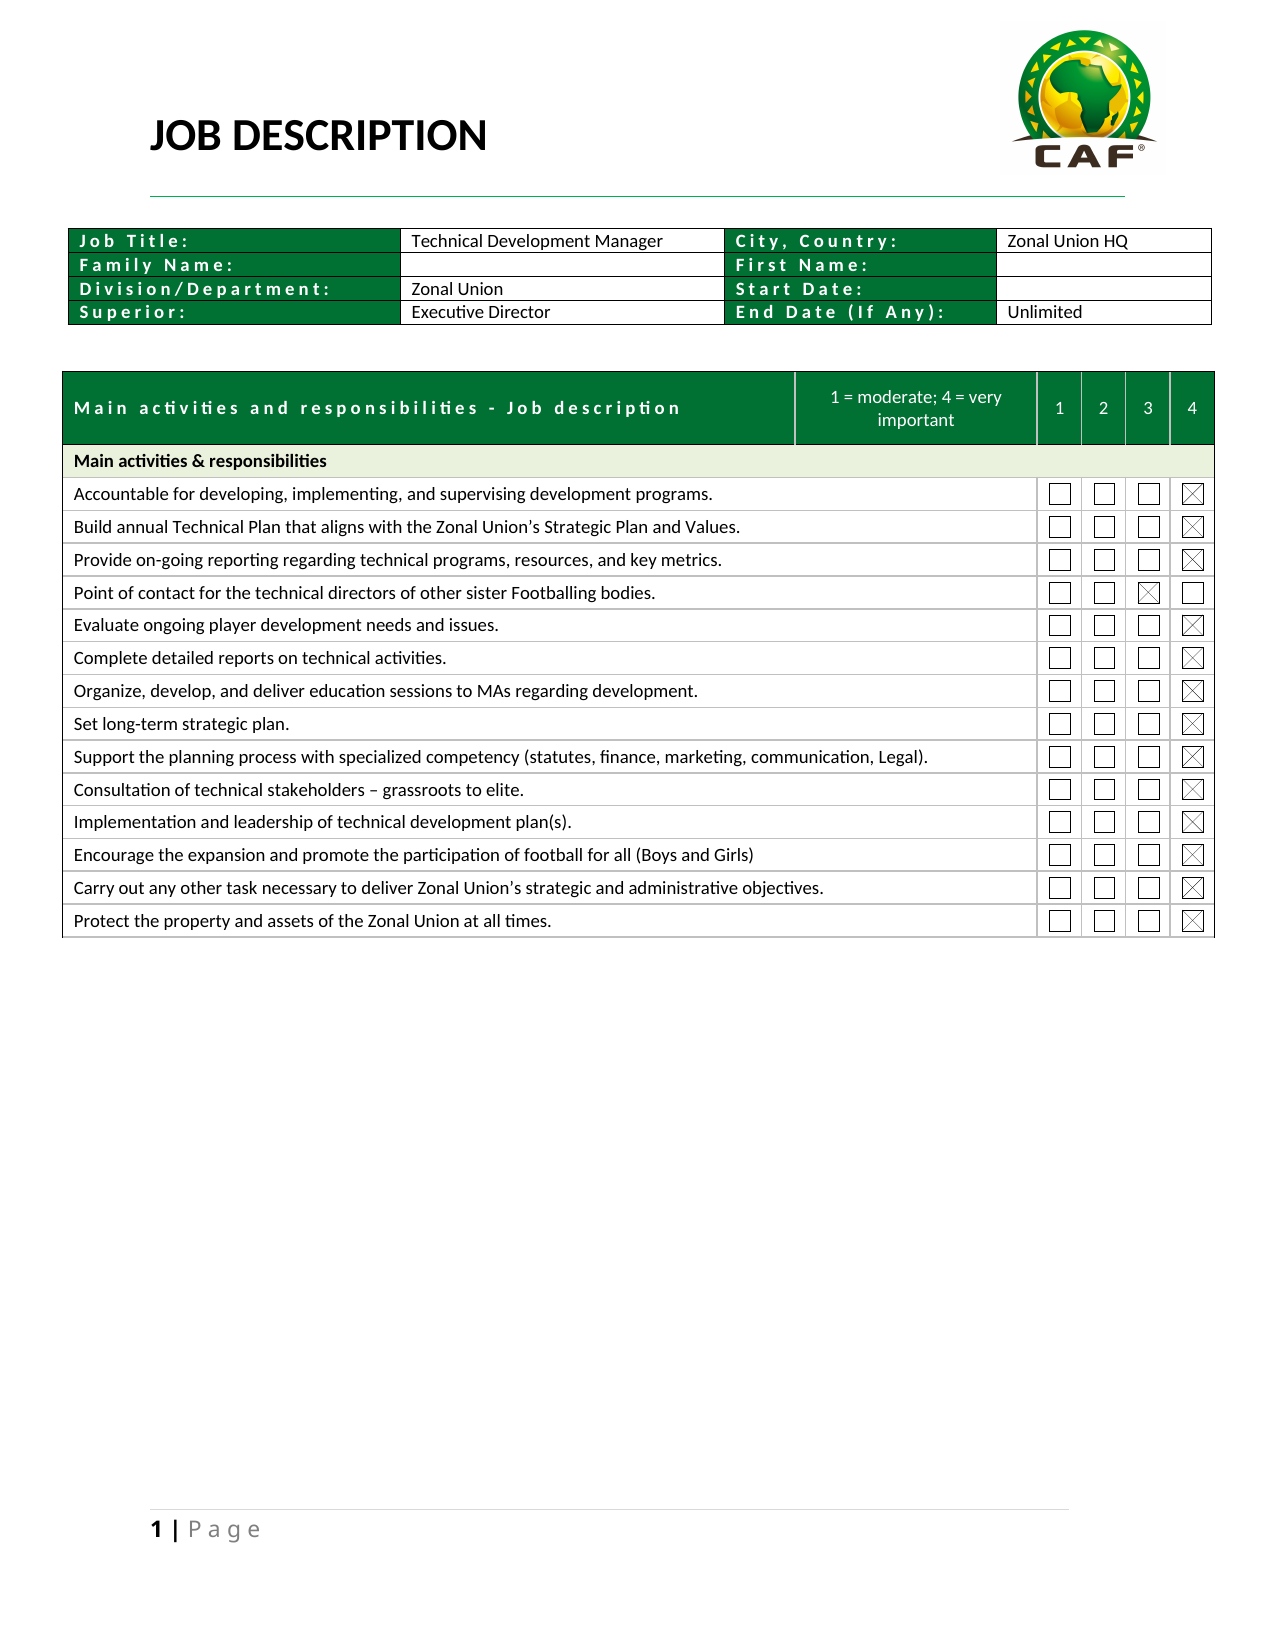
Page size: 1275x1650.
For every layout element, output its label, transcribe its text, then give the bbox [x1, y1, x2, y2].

table_cell Implementation and leadership of technical development plan(s). [63, 806, 1036, 838]
table_cell Support the planning process with specialized competency (statutes, finance, marketing, communication, Legal). [63, 741, 1036, 772]
table_cell [1170, 445, 1214, 477]
table_header Zonal Union HQ [997, 229, 1211, 252]
table_cell [1082, 511, 1125, 542]
table_cell [1082, 839, 1125, 870]
table_cell [1038, 577, 1081, 608]
table_cell [1171, 478, 1214, 509]
table_header 3 [1126, 372, 1169, 444]
table_header Main activities and responsibilities - Job description [63, 372, 794, 444]
table_cell [1038, 610, 1081, 641]
table_cell [1171, 675, 1214, 706]
table_header 1 [1038, 372, 1081, 444]
table_cell Build annual Technical Plan that aligns with the Zonal Union’s Strategic Plan and Values. [63, 511, 1036, 542]
picture [1000, 21, 1166, 175]
table_header 1 = moderate; 4 = very important [796, 372, 1036, 444]
table_cell Start Date: [725, 277, 996, 300]
table_cell [1082, 544, 1125, 575]
table_cell [1082, 774, 1125, 805]
table_cell [1038, 642, 1081, 673]
table_cell Executive Director [401, 301, 724, 324]
table_cell [1038, 839, 1081, 870]
table_cell [1126, 511, 1169, 542]
table_cell [1038, 511, 1081, 542]
table_cell [1038, 708, 1081, 739]
table_cell [1126, 872, 1169, 903]
table_cell [1082, 577, 1125, 608]
table_cell Unlimited [997, 301, 1211, 324]
table_cell [1038, 806, 1081, 838]
table_cell [1082, 642, 1125, 673]
table_cell [1171, 741, 1214, 772]
table_cell [1126, 445, 1170, 477]
table_cell [1126, 675, 1169, 706]
table_cell [401, 253, 724, 276]
table_cell [1126, 741, 1169, 772]
table_cell [1171, 577, 1214, 608]
table_cell [1171, 511, 1214, 542]
table_cell [1038, 544, 1081, 575]
table_header 4 [1171, 372, 1214, 444]
table_cell [1171, 774, 1214, 805]
table_cell Consultation of technical stakeholders – grassroots to elite. [63, 774, 1036, 805]
table_cell [1126, 478, 1169, 509]
table_cell Provide on-going reporting regarding technical programs, resources, and key metrics. [63, 544, 1036, 575]
table_cell [1038, 905, 1081, 936]
table_header City, Country: [725, 229, 996, 252]
table_header 2 [1082, 372, 1125, 444]
table_cell [1082, 872, 1125, 903]
table_cell [1082, 610, 1125, 641]
table_cell [1082, 905, 1125, 936]
table_header Technical Development Manager [401, 229, 724, 252]
table_cell [1171, 806, 1214, 838]
table_cell [1082, 741, 1125, 772]
table_cell Family Name: [69, 253, 400, 276]
table_cell [1126, 839, 1169, 870]
table_cell Zonal Union [401, 277, 724, 300]
table_cell Main activities & responsibilities [63, 445, 1037, 477]
table_cell Protect the property and assets of the Zonal Union at all times. [63, 905, 1036, 936]
table_cell [1126, 544, 1169, 575]
table_cell First Name: [725, 253, 996, 276]
table_cell [1171, 872, 1214, 903]
table_cell End Date (If Any): [725, 301, 996, 324]
table_cell Carry out any other task necessary to deliver Zonal Union’s strategic and administrative objectives. [63, 872, 1036, 903]
table_cell Point of contact for the technical directors of other sister Footballing bodies. [63, 577, 1036, 608]
table_cell [1171, 544, 1214, 575]
table_cell [1126, 806, 1169, 838]
table_cell [1038, 872, 1081, 903]
table_cell Division/Department: [69, 277, 400, 300]
table_cell [1038, 675, 1081, 706]
table_cell Accountable for developing, implementing, and supervising development programs. [63, 478, 1036, 509]
table_cell Organize, develop, and deliver education sessions to MAs regarding development. [63, 675, 1036, 706]
table_header Job Title: [69, 229, 400, 252]
table_cell [1082, 708, 1125, 739]
table_cell [1082, 675, 1125, 706]
table_cell Evaluate ongoing player development needs and issues. [63, 610, 1036, 641]
table_cell [1171, 642, 1214, 673]
table_cell [1037, 445, 1081, 477]
table_cell [1126, 774, 1169, 805]
table_cell [1126, 577, 1169, 608]
table_cell [1126, 708, 1169, 739]
table_cell Complete detailed reports on technical activities. [63, 642, 1036, 673]
table_cell [1171, 905, 1214, 936]
table_cell Set long-term strategic plan. [63, 708, 1036, 739]
table_cell [1081, 445, 1126, 477]
table_cell [1126, 610, 1169, 641]
table_cell [1126, 642, 1169, 673]
table_cell [1082, 806, 1125, 838]
table_cell [1171, 839, 1214, 870]
table_cell Superior: [69, 301, 400, 324]
table_cell [997, 277, 1211, 300]
table_cell [1126, 905, 1169, 936]
table_cell [997, 253, 1211, 276]
table_cell [1082, 478, 1125, 509]
table_cell [1038, 741, 1081, 772]
table_cell [1171, 708, 1214, 739]
table_cell [1038, 478, 1081, 509]
table_cell [1171, 610, 1214, 641]
table_cell Encourage the expansion and promote the participation of football for all (Boys and Girls) [63, 839, 1036, 870]
table_cell [1038, 774, 1081, 805]
